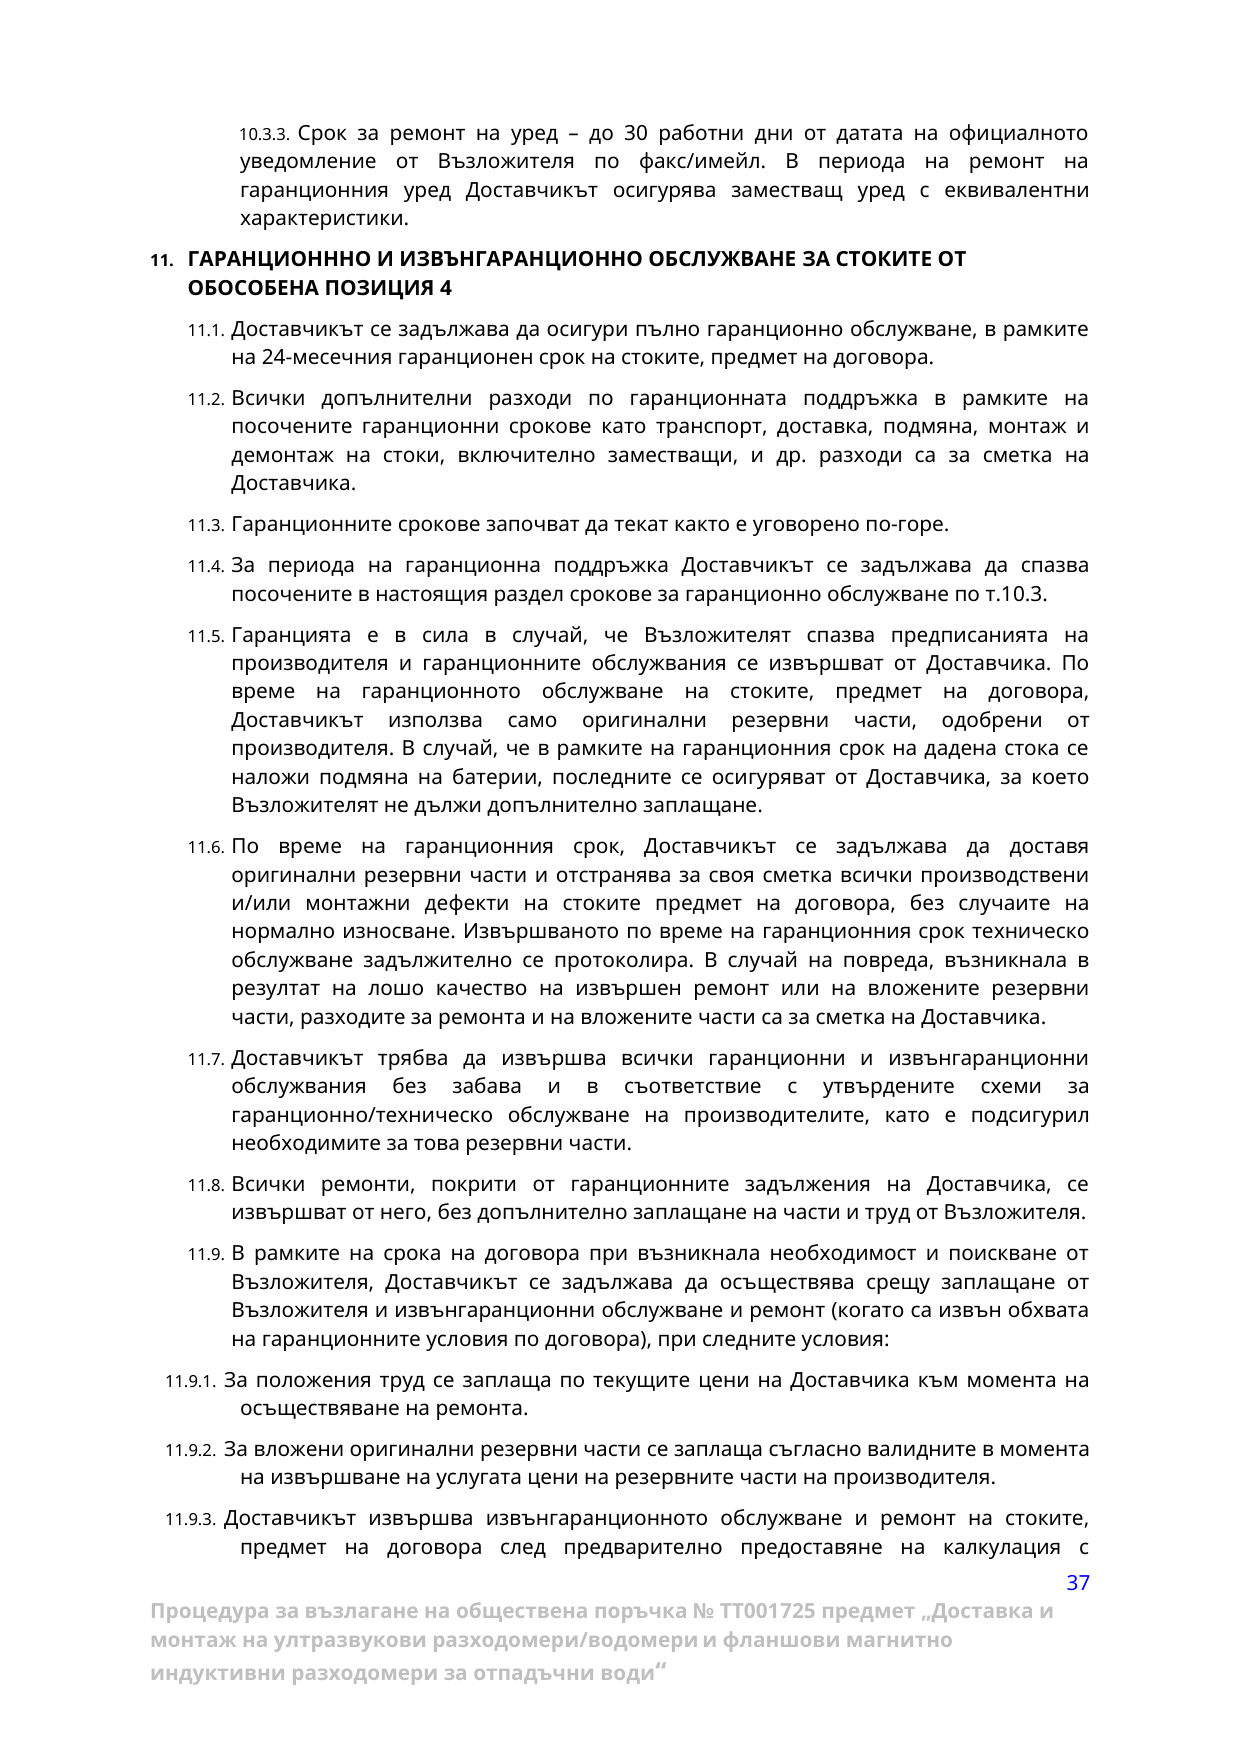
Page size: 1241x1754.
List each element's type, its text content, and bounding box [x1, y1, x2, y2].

list ГАРАНЦИОНННО И ИЗВЪНГАРАНЦИОННО ОБСЛУЖВАНЕ ЗА СТОКИТЕ ОТ ОБОСОБЕНА ПОЗИЦИЯ 4 [150, 244, 1090, 301]
list Всички допълнителни разходи по гаранционната поддръжка в рамките на посочените гаранционни срокове като транспорт, доставка, подмяна, монтаж и демонтаж на стоки, включително заместващи, и др. разходи са за сметка на Доставчика. [187, 383, 1090, 497]
list По време на гаранционния срок, Доставчикът се задължава да доставя оригинални резервни части и отстранява за своя сметка всички производствени и/или монтажни дефекти на стоките предмет на договора, без случаите на нормално износване. Извършваното по време на гаранционния срок техническо обслужване задължително се протоколира. В случай на повреда, възникнала в резултат на лошо качество на извършен ремонт или на вложените резервни части, разходите за ремонта и на вложените части са за сметка на Доставчика. [187, 831, 1090, 1030]
list Срок за ремонт на уред – до 30 работни дни от датата на официалното уведомление от Възложителя по факс/имейл. В периода на ремонт на гаранционния уред Доставчикът осигурява заместващ уред с еквивалентни характеристики. [239, 118, 1090, 232]
list За периода на гаранционна поддръжка Доставчикът се задължава да спазва посочените в настоящия раздел срокове за гаранционно обслужване по т.10.3. [187, 550, 1090, 607]
list Доставчикът трябва да извършва всички гаранционни и извънгаранционни обслужвания без забава и в съответствие с утвърдените схеми за гаранционно/техническо обслужване на производителите, като е подсигурил необходимите за това резервни части. [187, 1043, 1090, 1157]
list Гаранцията е в сила в случай, че Възложителят спазва предписанията на производителя и гаранционните обслужвания се извършват от Доставчика. По време на гаранционното обслужване на стоките, предмет на договора, Доставчикът използва само оригинални резервни части, одобрени от производителя. В случай, че в рамките на гаранционния срок на дадена стока се наложи подмяна на батерии, последните се осигуряват от Доставчика, за което Възложителят не дължи допълнително заплащане. [187, 620, 1090, 819]
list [165, 1503, 1090, 1560]
list Гаранционните срокове започват да текат както е уговорено по-горе. [187, 509, 1090, 538]
list Доставчикът се задължава да осигури пълно гаранционно обслужване, в рамките на 24-месечния гаранционен срок на стоките, предмет на договора. [187, 314, 1090, 371]
list В рамките на срока на договора при възникнала необходимост и поискване от Възложителя, Доставчикът се задължава да осъществява срещу заплащане от Възложителя и извънгаранционни обслужване и ремонт (когато са извън обхвата на гаранционните условия по договора), при следните условия: [187, 1238, 1090, 1352]
list Всички ремонти, покрити от гаранционните задължения на Доставчика, се извършват от него, без допълнително заплащане на части и труд от Възложителя. [187, 1169, 1090, 1226]
list За вложени оригинални резервни части се заплаща съгласно валидните в момента на извършване на услугата цени на резервните части на производителя. [165, 1434, 1090, 1491]
list За положения труд се заплаща по текущите цени на Доставчика към момента на осъществяване на ремонта. [165, 1365, 1090, 1422]
